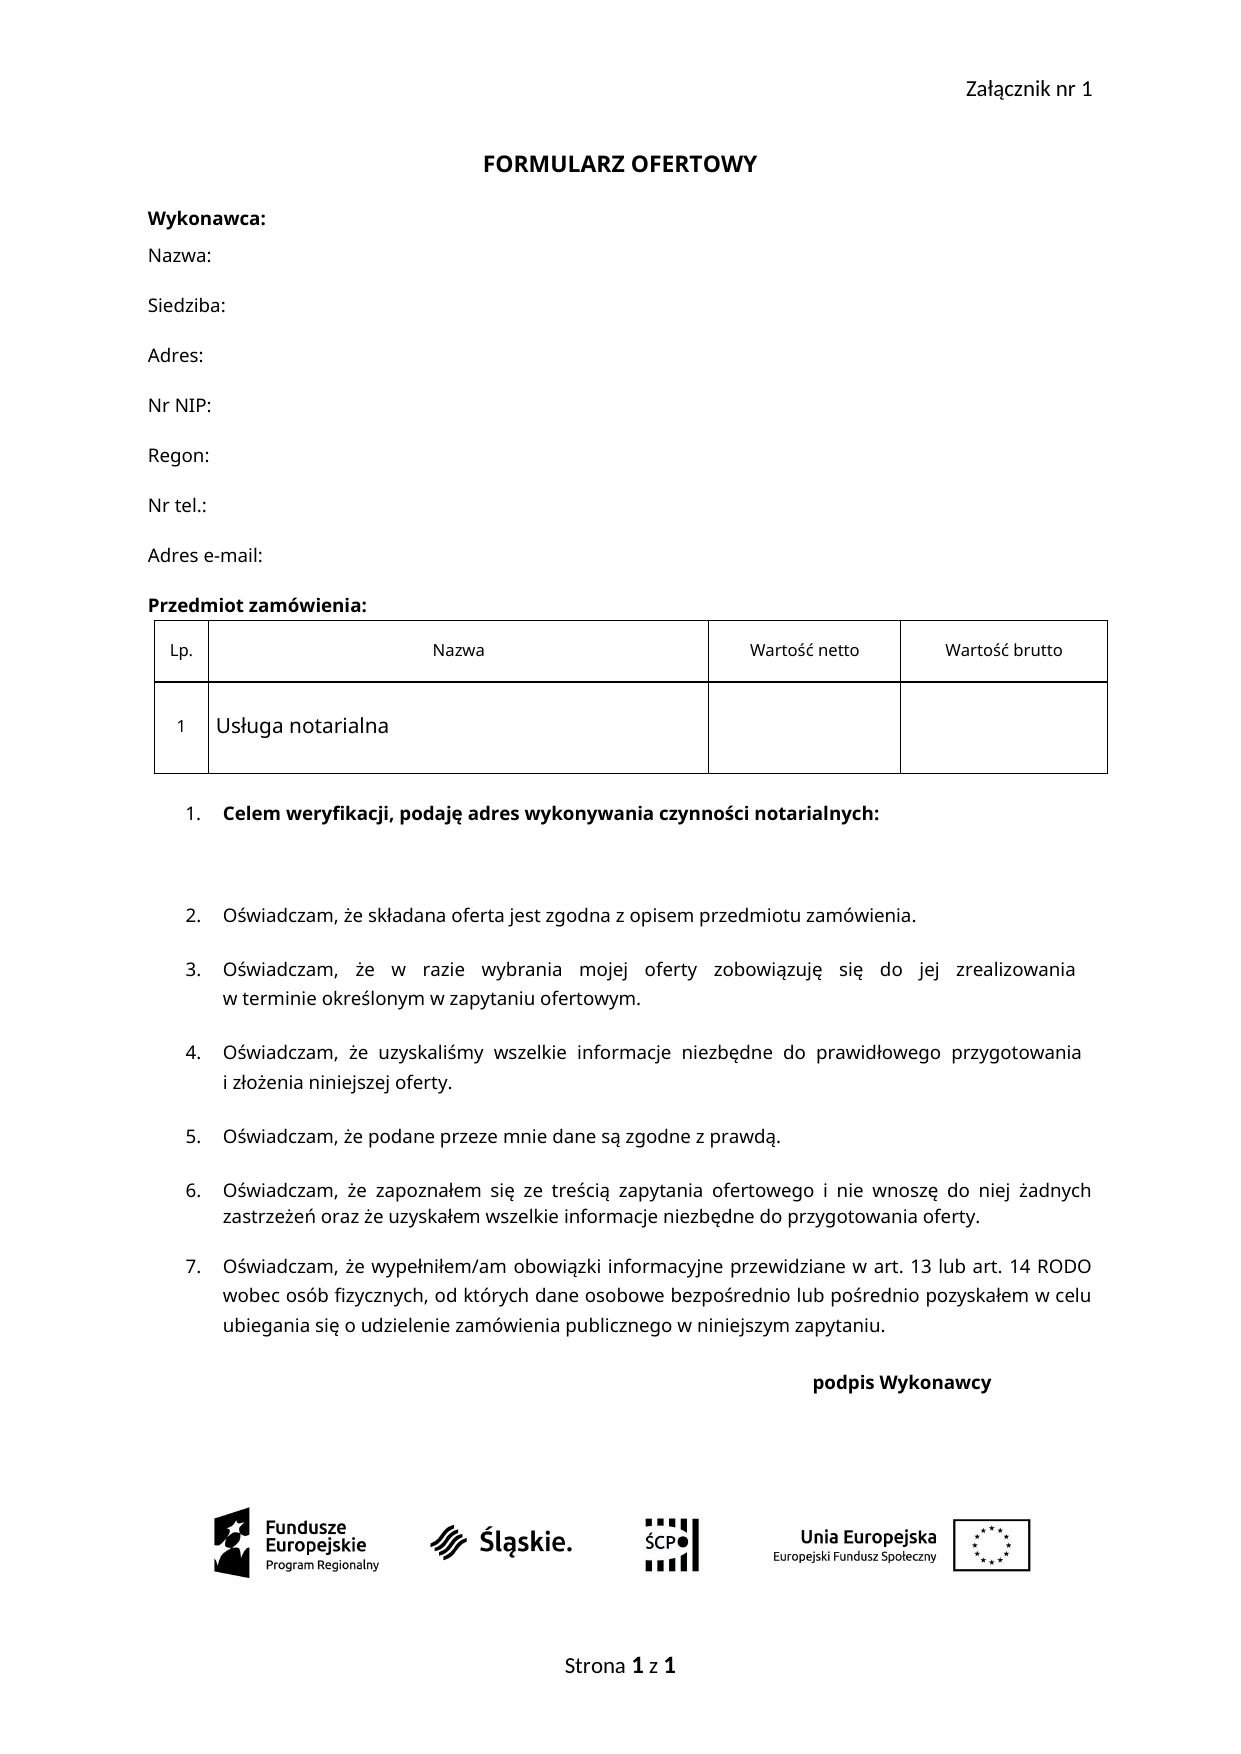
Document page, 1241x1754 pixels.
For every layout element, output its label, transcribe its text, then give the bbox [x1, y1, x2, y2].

table_header Wartość netto [709, 621, 900, 681]
text Nazwa: [148, 233, 1093, 270]
text Nr tel.: [148, 483, 1093, 520]
text Adres e-mail: [148, 533, 1093, 570]
table_cell 1 [155, 683, 208, 773]
list Oświadczam, że wypełniłem/am obowiązki informacyjne przewidziane w art. 13 lub art. 14 RODO wobec osób fizycznych, od których dane osobowe bezpośrednio lub pośrednio pozyskałem w celu ubiegania się o udzielenie zamówienia publicznego w niniejszym zapytaniu. [185, 1253, 1093, 1338]
list Oświadczam, że uzyskaliśmy wszelkie informacje niezbędne do prawidłowego przygotowania i złożenia niniejszej oferty. [185, 1040, 1093, 1094]
text Wykonawca: [148, 195, 1093, 233]
table_cell [709, 683, 900, 773]
list Celem weryfikacji, podaję adres wykonywania czynności notarialnych: [185, 800, 1093, 825]
list Oświadczam, że zapoznałem się ze treścią zapytania ofertowego i nie wnoszę do niej żadnych zastrzeżeń oraz że uzyskałem wszelkie informacje niezbędne do przygotowania oferty. [185, 1177, 1093, 1228]
text FORMULARZ OFERTOWY [148, 148, 1093, 179]
picture [199, 1491, 1042, 1594]
table_header Nazwa [209, 621, 708, 681]
list Oświadczam, że podane przeze mnie dane są zgodne z prawdą. [185, 1123, 1093, 1149]
table_cell [901, 683, 1107, 773]
table_cell Usługa notarialna [209, 683, 708, 773]
table_header Lp. [155, 621, 208, 681]
text podpis Wykonawcy [185, 1369, 1093, 1395]
text Przedmiot zamówienia: [148, 583, 1093, 620]
text Regon: [148, 433, 1093, 470]
text Adres: [148, 333, 1093, 370]
text Siedziba: [148, 283, 1093, 320]
table_header Wartość brutto [901, 621, 1107, 681]
text Nr NIP: [148, 383, 1093, 420]
list Oświadczam, że składana oferta jest zgodna z opisem przedmiotu zamówienia. [185, 902, 1093, 927]
list Oświadczam, że w razie wybrania mojej oferty zobowiązuję się do jej zrealizowania w terminie określonym w zapytaniu ofertowym. [185, 956, 1093, 1011]
